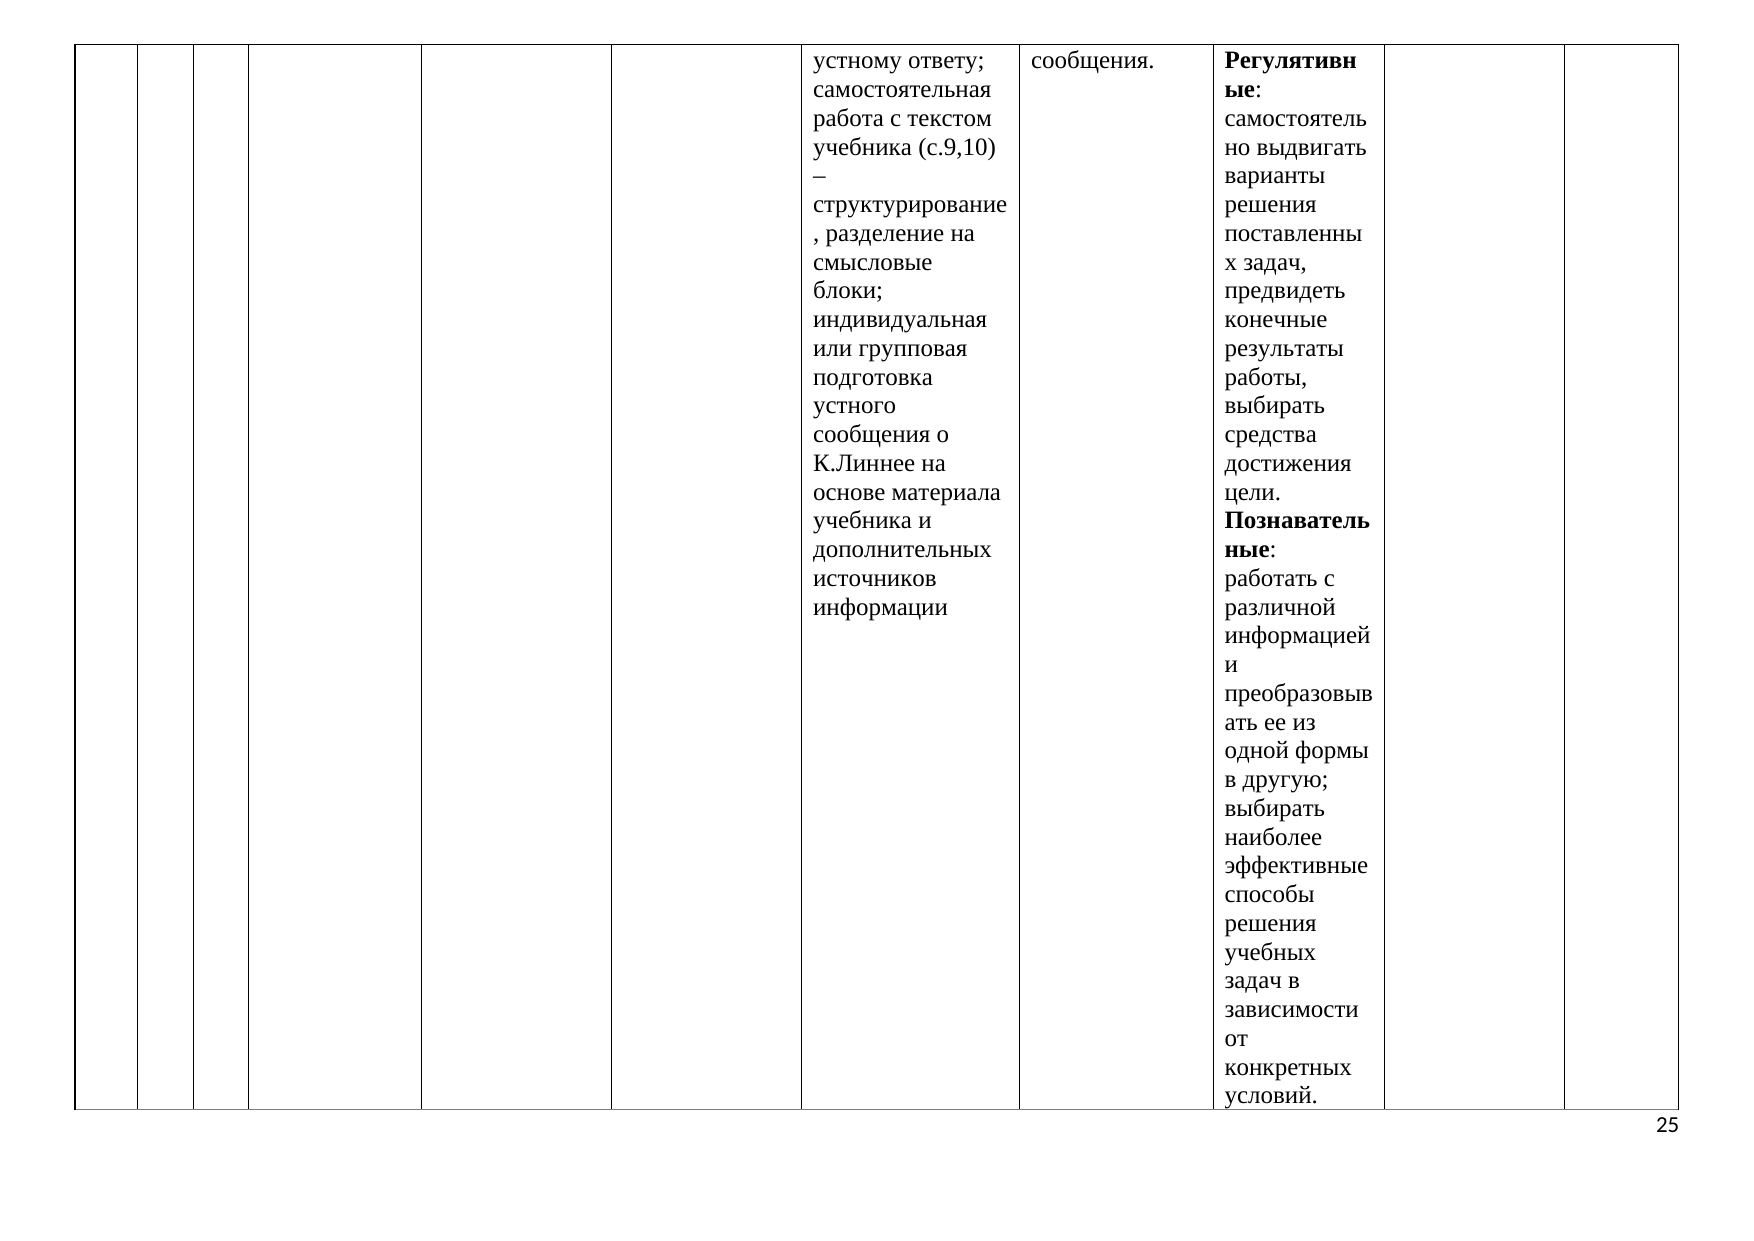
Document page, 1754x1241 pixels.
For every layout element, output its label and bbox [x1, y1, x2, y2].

table_cell [1214, 45, 1384, 1109]
table_cell [1385, 45, 1564, 1109]
table_cell [1020, 45, 1213, 1109]
table_cell [249, 45, 421, 1109]
table_cell [1565, 45, 1678, 1109]
table_cell [76, 45, 137, 1109]
table_cell [138, 45, 193, 1109]
table_cell [802, 45, 1019, 1109]
table_cell [422, 45, 611, 1109]
table_cell [194, 45, 248, 1109]
table_cell [612, 45, 801, 1109]
